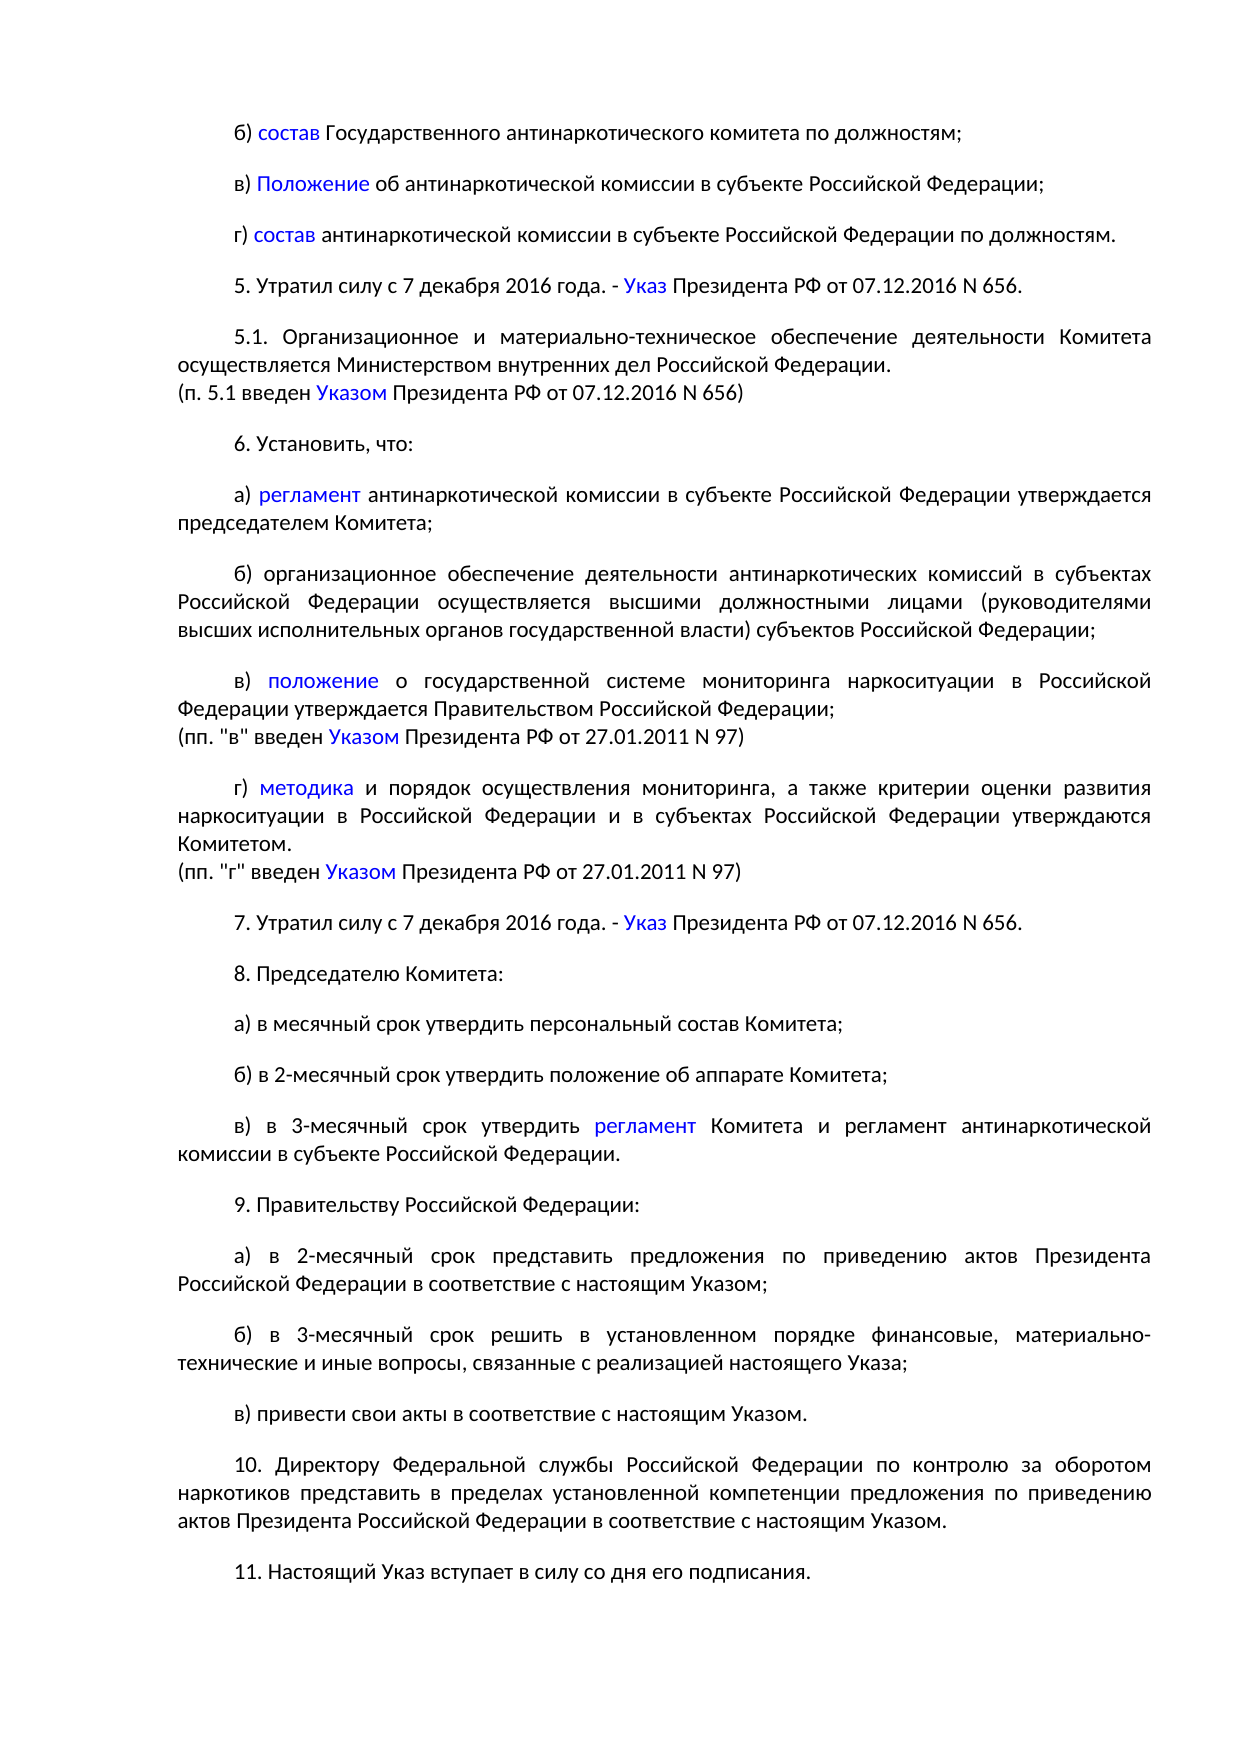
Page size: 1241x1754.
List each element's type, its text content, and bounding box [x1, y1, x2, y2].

text 6. Установить, что: [177, 429, 1152, 457]
text в) в 3-месячный срок утвердить регламент Комитета и регламент антинаркотической комиссии в субъекте Российской Федерации. [177, 1111, 1152, 1167]
text 7. Утратил силу с 7 декабря 2016 года. - Указ Президента РФ от 07.12.2016 N 656. [177, 908, 1152, 936]
text в) привести свои акты в соответствие с настоящим Указом. [177, 1399, 1152, 1427]
text б) организационное обеспечение деятельности антинаркотических комиссий в субъектах Российской Федерации осуществляется высшими должностными лицами (руководителями высших исполнительных органов государственной власти) субъектов Российской Федерации; [177, 559, 1152, 643]
text (п. 5.1 введен Указом Президента РФ от 07.12.2016 N 656) [177, 378, 1152, 406]
text в) положение о государственной системе мониторинга наркоситуации в Российской Федерации утверждается Правительством Российской Федерации; [177, 666, 1152, 722]
text (пп. "г" введен Указом Президента РФ от 27.01.2011 N 97) [177, 857, 1152, 885]
text 9. Правительству Российской Федерации: [177, 1190, 1152, 1218]
text 5.1. Организационное и материально-техническое обеспечение деятельности Комитета осуществляется Министерством внутренних дел Российской Федерации. [177, 322, 1152, 378]
text б) состав Государственного антинаркотического комитета по должностям; [177, 118, 1152, 146]
text (пп. "в" введен Указом Президента РФ от 27.01.2011 N 97) [177, 722, 1152, 750]
text 11. Настоящий Указ вступает в силу со дня его подписания. [177, 1557, 1152, 1585]
text б) в 2-месячный срок утвердить положение об аппарате Комитета; [177, 1061, 1152, 1088]
text г) методика и порядок осуществления мониторинга, а также критерии оценки развития наркоситуации в Российской Федерации и в субъектах Российской Федерации утверждаются Комитетом. [177, 773, 1152, 857]
text а) в месячный срок утвердить персональный состав Комитета; [177, 1009, 1152, 1038]
text а) в 2-месячный срок представить предложения по приведению актов Президента Российской Федерации в соответствие с настоящим Указом; [177, 1241, 1152, 1297]
text в) Положение об антинаркотической комиссии в субъекте Российской Федерации; [177, 169, 1152, 197]
text б) в 3-месячный срок решить в установленном порядке финансовые, материально-технические и иные вопросы, связанные с реализацией настоящего Указа; [177, 1320, 1152, 1376]
text а) регламент антинаркотической комиссии в субъекте Российской Федерации утверждается председателем Комитета; [177, 480, 1152, 536]
text 10. Директору Федеральной службы Российской Федерации по контролю за оборотом наркотиков представить в пределах установленной компетенции предложения по приведению актов Президента Российской Федерации в соответствие с настоящим Указом. [177, 1450, 1152, 1534]
text 5. Утратил силу с 7 декабря 2016 года. - Указ Президента РФ от 07.12.2016 N 656. [177, 271, 1152, 299]
text 8. Председателю Комитета: [177, 959, 1152, 987]
text г) состав антинаркотической комиссии в субъекте Российской Федерации по должностям. [177, 220, 1152, 248]
